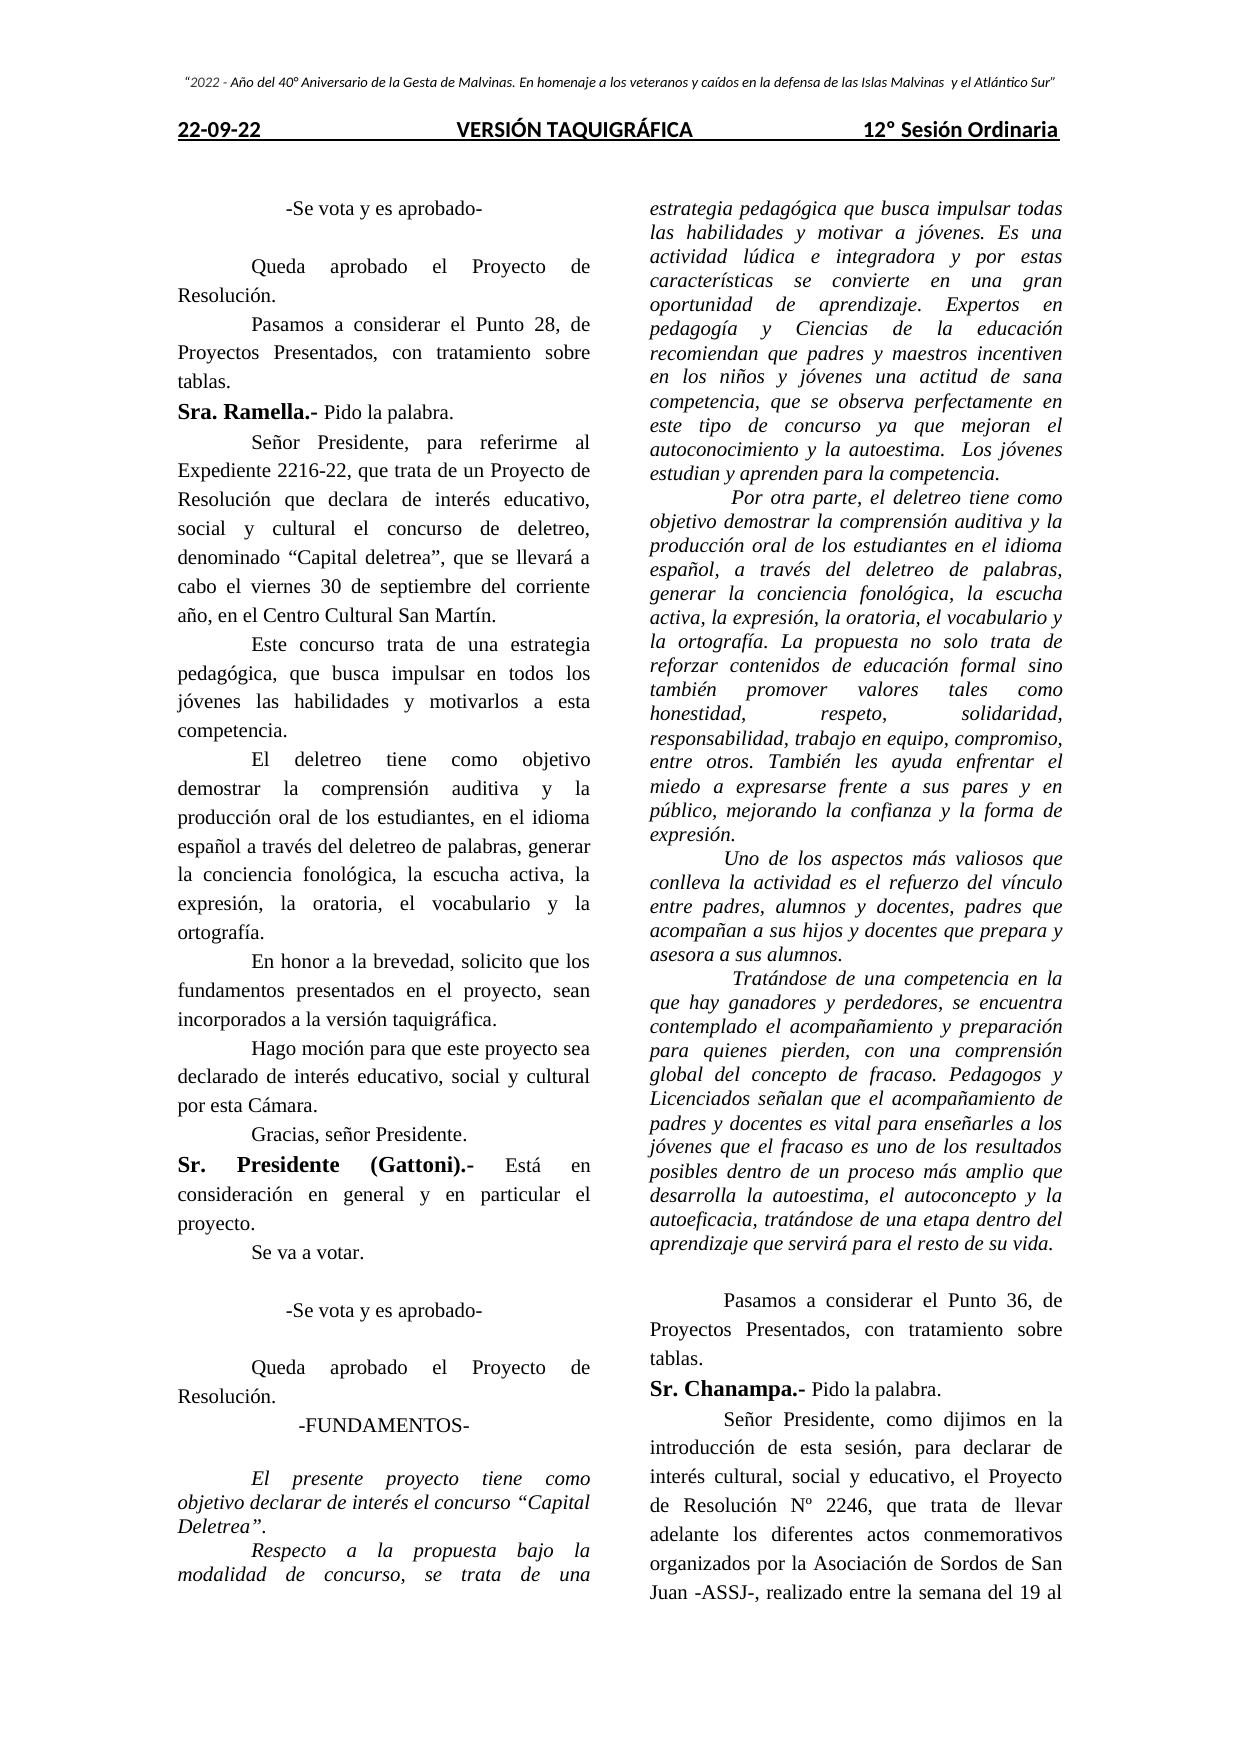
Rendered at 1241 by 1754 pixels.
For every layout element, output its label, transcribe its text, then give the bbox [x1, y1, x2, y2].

text Por otra parte, el deletreo tiene como objetivo demostrar la comprensión auditiva y la producción oral de los estudiantes en el idioma español, a través del deletreo de palabras, generar la conciencia fonológica, la escucha activa, la expresión, la oratoria, el vocabulario y la ortografía. La propuesta no solo trata de reforzar contenidos de educación formal sino también promover valores tales como honestidad, respeto, solidaridad, responsabilidad, trabajo en equipo, compromiso, entre otros. También les ayuda enfrentar el miedo a expresarse frente a sus pares y en público, mejorando la confianza y la forma de expresión. [649, 485, 1063, 846]
text -Se vota y es aprobado- [177, 196, 591, 220]
text Hago moción para que este proyecto sea declarado de interés educativo, social y cultural por esta Cámara. [177, 1036, 591, 1117]
text -Se vota y es aprobado- [177, 1297, 591, 1322]
text Sr. Presidente (Gattoni).- Está en consideración en general y en particular el proyecto. [177, 1151, 591, 1235]
text Queda aprobado el Proyecto de Resolución. [177, 1355, 591, 1408]
text Respecto a la propuesta bajo la modalidad de concurso, se trata de una estrategia pedagógica que busca impulsar todas las habilidades y motivar a jóvenes. Es una actividad lúdica e integradora y por estas características se convierte en una gran oportunidad de aprendizaje. Expertos en pedagogía y Ciencias de la educación recomiendan que padres y maestros incentiven en los niños y jóvenes una actitud de sana competencia, que se observa perfectamente en este tipo de concurso ya que mejoran el autoconocimiento y la autoestima. Los jóvenes estudian y aprenden para la competencia. [649, 196, 1063, 485]
text El presente proyecto tiene como objetivo declarar de interés el concurso “Capital Deletrea”. [177, 1466, 591, 1538]
text Pasamos a considerar el Punto 36, de Proyectos Presentados, con tratamiento sobre tablas. [649, 1288, 1063, 1370]
text Uno de los aspectos más valiosos que conlleva la actividad es el refuerzo del vínculo entre padres, alumnos y docentes, padres que acompañan a sus hijos y docentes que prepara y asesora a sus alumnos. [649, 846, 1063, 966]
text Queda aprobado el Proyecto de Resolución. [177, 254, 591, 307]
text Tratándose de una competencia en la que hay ganadores y perdedores, se encuentra contemplado el acompañamiento y preparación para quienes pierden, con una comprensión global del concepto de fracaso. Pedagogos y Licenciados señalan que el acompañamiento de padres y docentes es vital para enseñarles a los jóvenes que el fracaso es uno de los resultados posibles dentro de un proceso más amplio que desarrolla la autoestima, el autoconcepto y la autoeficacia, tratándose de una etapa dentro del aprendizaje que servirá para el resto de su vida. [649, 966, 1063, 1255]
text Sra. Ramella.- Pido la palabra. [177, 398, 591, 424]
text El deletreo tiene como objetivo demostrar la comprensión auditiva y la producción oral de los estudiantes, en el idioma español a través del deletreo de palabras, generar la conciencia fonológica, la escucha activa, la expresión, la oratoria, el vocabulario y la ortografía. [177, 747, 591, 944]
text En honor a la brevedad, solicito que los fundamentos presentados en el proyecto, sean incorporados a la versión taquigráfica. [177, 949, 591, 1031]
text Señor Presidente, para referirme al Expediente 2216-22, que trata de un Proyecto de Resolución que declara de interés educativo, social y cultural el concurso de deletreo, denominado “Capital deletrea”, que se llevará a cabo el viernes 30 de septiembre del corriente año, en el Centro Cultural San Martín. [177, 429, 591, 627]
text Pasamos a considerar el Punto 28, de Proyectos Presentados, con tratamiento sobre tablas. [177, 311, 591, 393]
text Este concurso trata de una estrategia pedagógica, que busca impulsar en todos los jóvenes las habilidades y motivarlos a esta competencia. [177, 632, 591, 742]
text Sr. Chanampa.- Pido la palabra. [649, 1375, 1063, 1401]
text Gracias, señor Presidente. [177, 1122, 591, 1146]
text -FUNDAMENTOS- [177, 1413, 591, 1437]
text Se va a votar. [177, 1240, 591, 1264]
